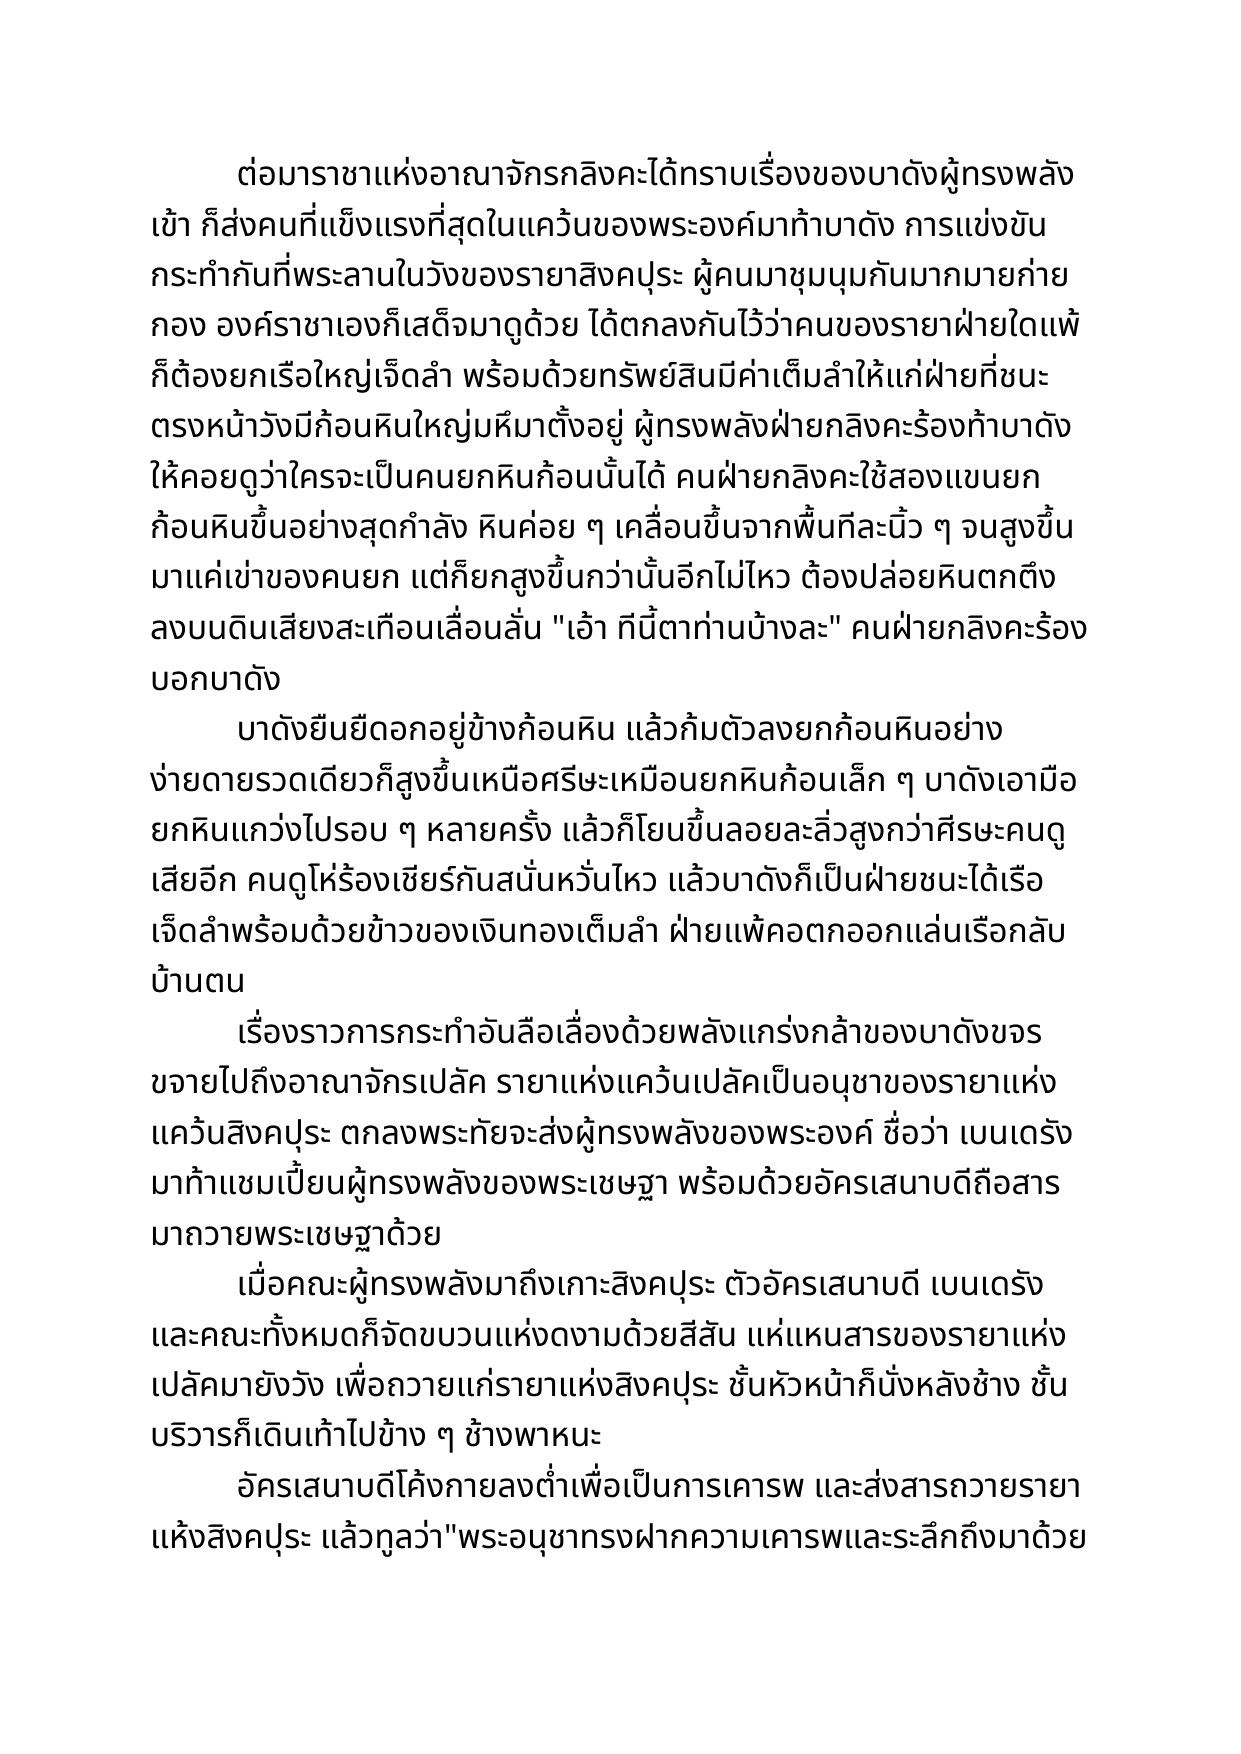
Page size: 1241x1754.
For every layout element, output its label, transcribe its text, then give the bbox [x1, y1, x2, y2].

text เรื่องราวการกระทำอันลือเลื่องด้วยพลังแกร่งกล้าของบาดังขจรขจายไปถึงอาณาจักรเปลัค รายาแห่งแคว้นเปลัคเป็นอนุชาของรายาแห่งแคว้นสิงคปุระ ตกลงพระทัยจะส่งผู้ทรงพลังของพระองค์ ชื่อว่า เบนเดรัง มาท้าแชมเปี้ยนผู้ทรงพลังของพระเชษฐา พร้อมด้วยอัครเสนาบดีถือสารมาถวายพระเชษฐาด้วย [150, 1008, 1090, 1260]
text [150, 1462, 1090, 1563]
text เมื่อคณะผู้ทรงพลังมาถึงเกาะสิงคปุระ ตัวอัครเสนาบดี เบนเดรังและคณะทั้งหมดก็จัดขบวนแห่งดงามด้วยสีสัน แห่แหนสารของรายาแห่งเปลัคมายังวัง เพื่อถวายแก่รายาแห่งสิงคปุระ ชั้นหัวหน้าก็นั่งหลังช้าง ชั้นบริวารก็เดินเท้าไปข้าง ๆ ช้างพาหนะ [150, 1260, 1090, 1462]
text ต่อมาราชาแห่งอาณาจักรกลิงคะได้ทราบเรื่องของบาดังผู้ทรงพลังเข้า ก็ส่งคนที่แข็งแรงที่สุดในแคว้นของพระองค์มาท้าบาดัง การแข่งขันกระทำกันที่พระลานในวังของรายาสิงคปุระ ผู้คนมาชุมนุมกันมากมายก่ายกอง องค์ราชาเองก็เสด็จมาดูด้วย ได้ตกลงกันไว้ว่าคนของรายาฝ่ายใดแพ้ก็ต้องยกเรือใหญ่เจ็ดลำ พร้อมด้วยทรัพย์สินมีค่าเต็มลำให้แก่ฝ่ายที่ชนะ ตรงหน้าวังมีก้อนหินใหญ่มหึมาตั้งอยู่ ผู้ทรงพลังฝ่ายกลิงคะร้องท้าบาดังให้คอยดูว่าใครจะเป็นคนยกหินก้อนนั้นได้ คนฝ่ายกลิงคะใช้สองแขนยกก้อนหินขึ้นอย่างสุดกำลัง หินค่อย ๆ เคลื่อนขึ้นจากพื้นทีละนิ้ว ๆ จนสูงขึ้นมาแค่เข่าของคนยก แต่ก็ยกสูงขึ้นกว่านั้นอีกไม่ไหว ต้องปล่อยหินตกตึงลงบนดินเสียงสะเทือนเลื่อนลั่น "เอ้า ทีนี้ตาท่านบ้างละ" คนฝ่ายกลิงคะร้องบอกบาดัง [150, 150, 1090, 705]
text บาดังยืนยืดอกอยู่ข้างก้อนหิน แล้วก้มตัวลงยกก้อนหินอย่างง่ายดายรวดเดียวก็สูงขึ้นเหนือศรีษะเหมือนยกหินก้อนเล็ก ๆ บาดังเอามือยกหินแกว่งไปรอบ ๆ หลายครั้ง แล้วก็โยนขึ้นลอยละลิ่วสูงกว่าศีรษะคนดูเสียอีก คนดูโห่ร้องเชียร์กันสนั่นหวั่นไหว แล้วบาดังก็เป็นฝ่ายชนะได้เรือเจ็ดลำพร้อมด้วยข้าวของเงินทองเต็มลำ ฝ่ายแพ้คอตกออกแล่นเรือกลับบ้านตน [150, 705, 1090, 1008]
